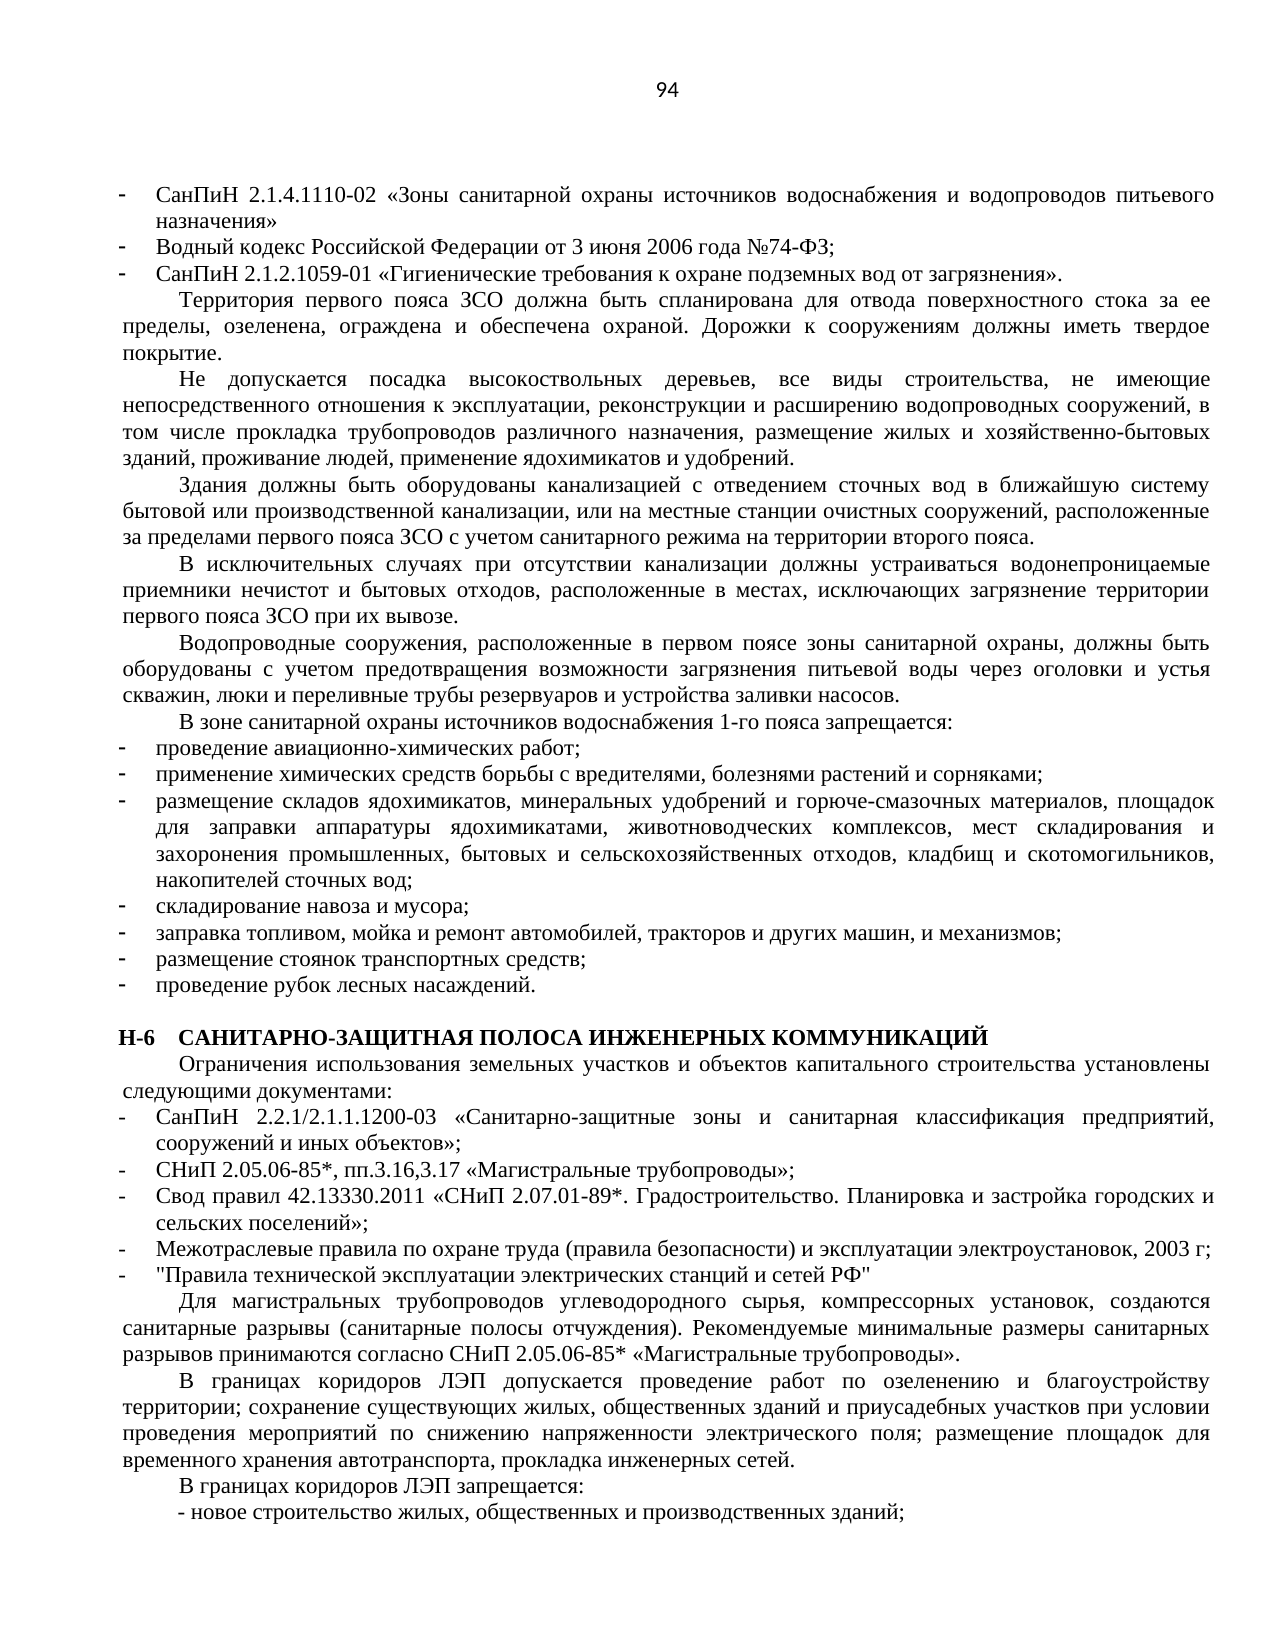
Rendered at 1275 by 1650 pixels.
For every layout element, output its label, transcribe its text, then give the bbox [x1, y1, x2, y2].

text Водопроводные сооружения, расположенные в первом поясе зоны санитарной охраны, должны быть оборудованы с учетом предотвращения возможности загрязнения питьевой воды через оголовки и устья скважин, люки и переливные трубы резервуаров и устройства заливки насосов. [122, 629, 1212, 708]
text Ограничения использования земельных участков и объектов капитального строительства установлены следующими документами: [122, 1050, 1212, 1103]
list применение химических средств борьбы с вредителями, болезнями растений и сорняками; [118, 761, 1216, 787]
list заправка топливом, мойка и ремонт автомобилей, тракторов и других машин, и механизмов; [118, 919, 1216, 945]
text Здания должны быть оборудованы канализацией с отведением сточных вод в ближайшую систему бытовой или производственной канализации, или на местные станции очистных сооружений, расположенные за пределами первого пояса ЗСО с учетом санитарного режима на территории второго пояса. [122, 471, 1212, 550]
list СанПиН 2.1.4.1110-02 «Зоны санитарной охраны источников водоснабжения и водопроводов питьевого назначения» [118, 181, 1216, 233]
list Свод правил 42.13330.2011 «СНиП 2.07.01-89*. Градостроительство. Планировка и застройка городских и сельских поселений»; [118, 1182, 1216, 1235]
text В исключительных случаях при отсутствии канализации должны устраиваться водонепроницаемые приемники нечистот и бытовых отходов, расположенные в местах, исключающих загрязнение территории первого пояса ЗСО при их вывозе. [122, 550, 1212, 629]
text В зоне санитарной охраны источников водоснабжения 1-го пояса запрещается: [122, 708, 1212, 734]
list проведение рубок лесных насаждений. [118, 971, 1216, 998]
list размещение складов ядохимикатов, минеральных удобрений и горюче-смазочных материалов, площадок для заправки аппаратуры ядохимикатами, животноводческих комплексов, мест складирования и захоронения промышленных, бытовых и сельскохозяйственных отходов, кладбищ и скотомогильников, накопителей сточных вод; [118, 787, 1216, 892]
text Для магистральных трубопроводов углеводородного сырья, компрессорных установок, создаются санитарные разрывы (санитарные полосы отчуждения). Рекомендуемые минимальные размеры санитарных разрывов принимаются согласно СНиП 2.05.06-85* «Магистральные трубопроводы». [122, 1288, 1212, 1367]
text Не допускается посадка высокоствольных деревьев, все виды строительства, не имеющие непосредственного отношения к эксплуатации, реконструкции и расширению водопроводных сооружений, в том числе прокладка трубопроводов различного назначения, размещение жилых и хозяйственно-бытовых зданий, проживание людей, применение ядохимикатов и удобрений. [122, 365, 1212, 471]
list "Правила технической эксплуатации электрических станций и сетей РФ" [118, 1261, 1216, 1288]
text - новое строительство жилых, общественных и производственных зданий; [118, 1498, 1216, 1525]
text В границах коридоров ЛЭП запрещается: [122, 1472, 1212, 1498]
text Территория первого пояса ЗСО должна быть спланирована для отвода поверхностного стока за ее пределы, озеленена, ограждена и обеспечена охраной. Дорожки к сооружениям должны иметь твердое покрытие. [122, 286, 1212, 365]
list проведение авиационно-химических работ; [118, 734, 1216, 761]
list размещение стоянок транспортных средств; [118, 945, 1216, 971]
list Межотраслевые правила по охране труда (правила безопасности) и эксплуатации электроустановок, ; [118, 1235, 1216, 1261]
list складирование навоза и мусора; [118, 892, 1216, 919]
list Водный кодекс Российской Федерации от 3 июня 2006 года №74-ФЗ; [118, 233, 1216, 260]
text Н-6 САНИТАРНО-ЗАЩИТНАЯ ПОЛОСА ИНЖЕНЕРНЫХ КОММУНИКАЦИЙ [118, 1024, 1216, 1050]
list СНиП 2.05.06-85*, пп.3.16,3.17 «Магистральные трубопроводы»; [118, 1156, 1216, 1182]
list СанПиН 2.1.2.1059-01 «Гигиенические требования к охране подземных вод от загрязнения». [118, 260, 1216, 286]
list СанПиН 2.2.1/2.1.1.1200-03 «Санитарно-защитные зоны и санитарная классификация предприятий, сооружений и иных объектов»; [118, 1103, 1216, 1156]
text В границах коридоров ЛЭП допускается проведение работ по озеленению и благоустройству территории; сохранение существующих жилых, общественных зданий и приусадебных участков при условии проведения мероприятий по снижению напряженности электрического поля; размещение площадок для временного хранения автотранспорта, прокладка инженерных сетей. [122, 1367, 1212, 1472]
